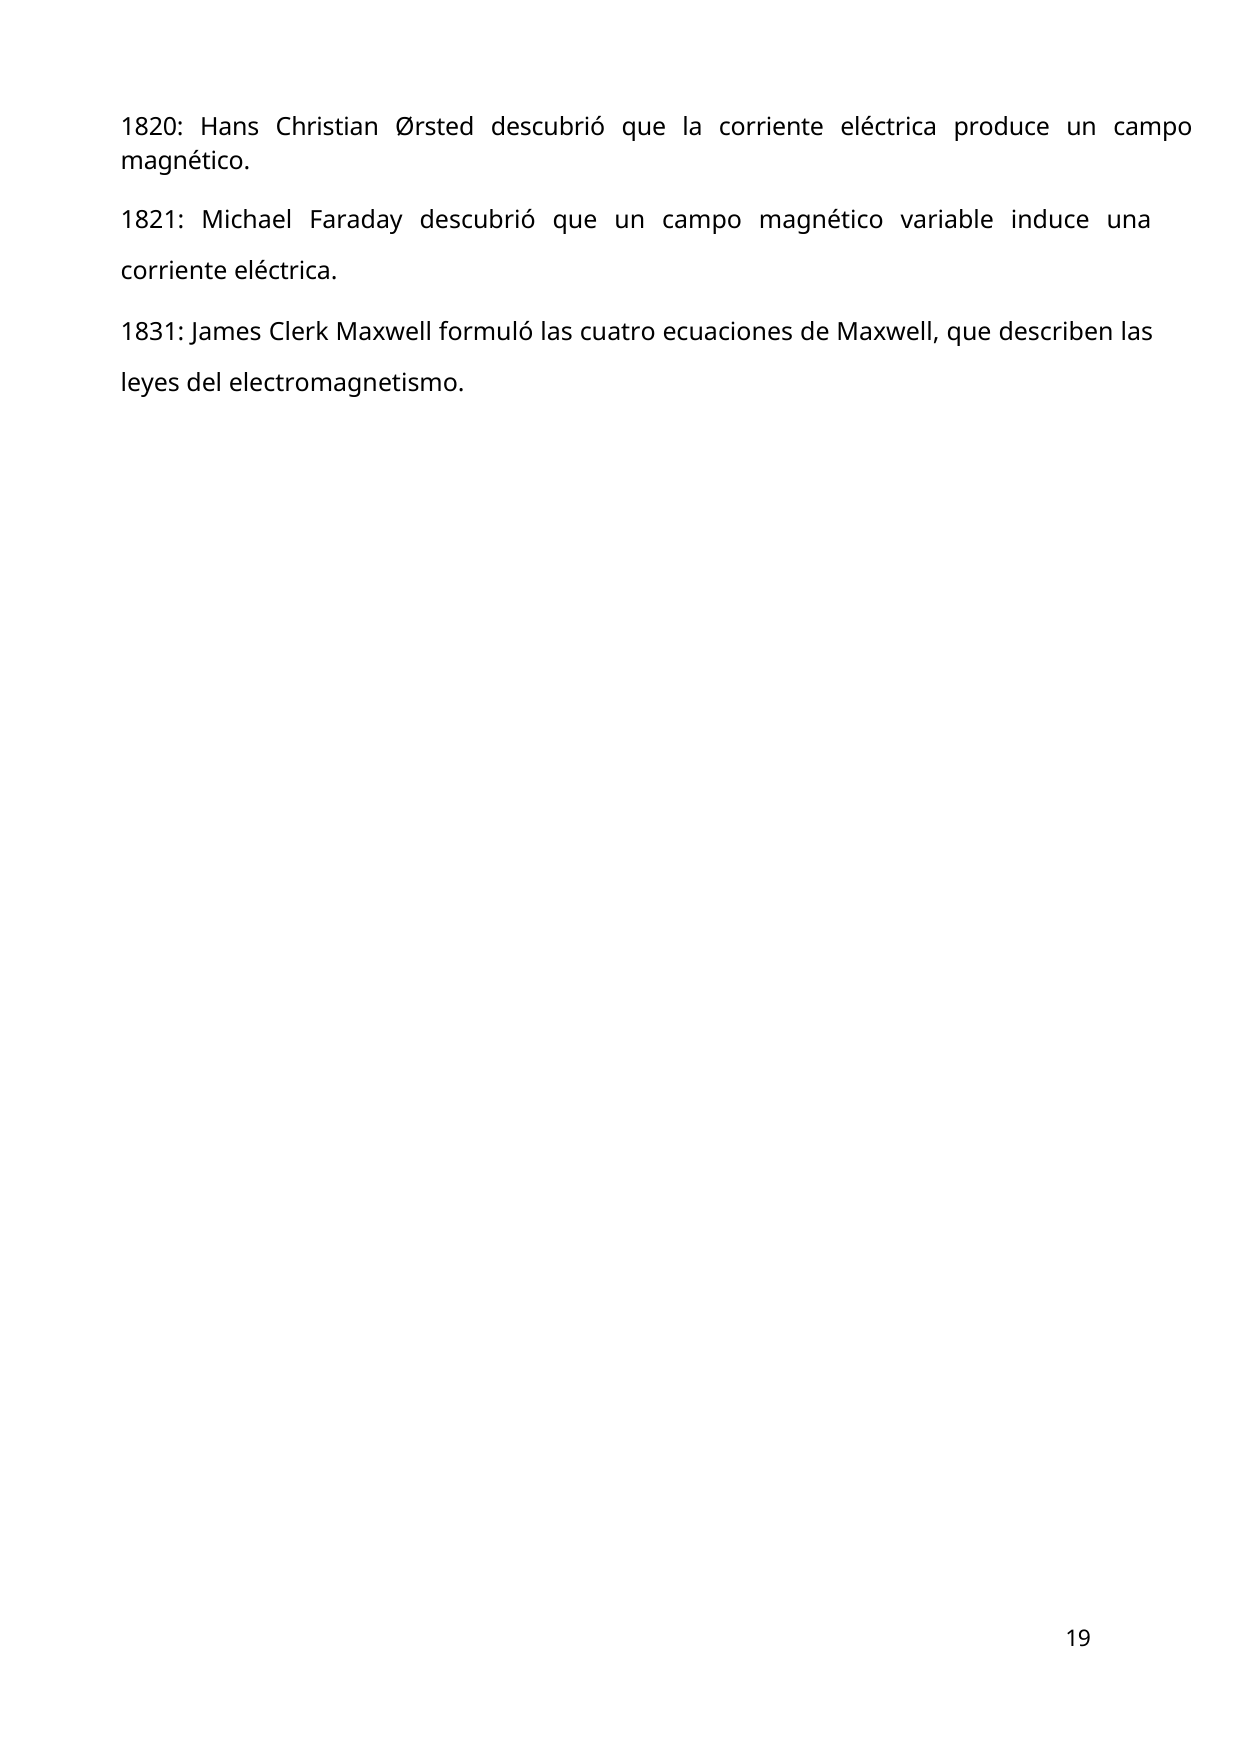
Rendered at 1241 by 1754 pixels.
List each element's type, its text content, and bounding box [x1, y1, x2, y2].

text 1820: Hans Christian Ørsted descubrió que la corriente eléctrica produce un campo magnético. [120, 108, 1192, 176]
text 1831: James Clerk Maxwell formuló las cuatro ecuaciones de Maxwell, que describen las leyes del electromagnetismo. [120, 314, 1153, 399]
text 1821: Michael Faraday descubrió que un campo magnético variable induce una corriente eléctrica. [120, 201, 1153, 286]
